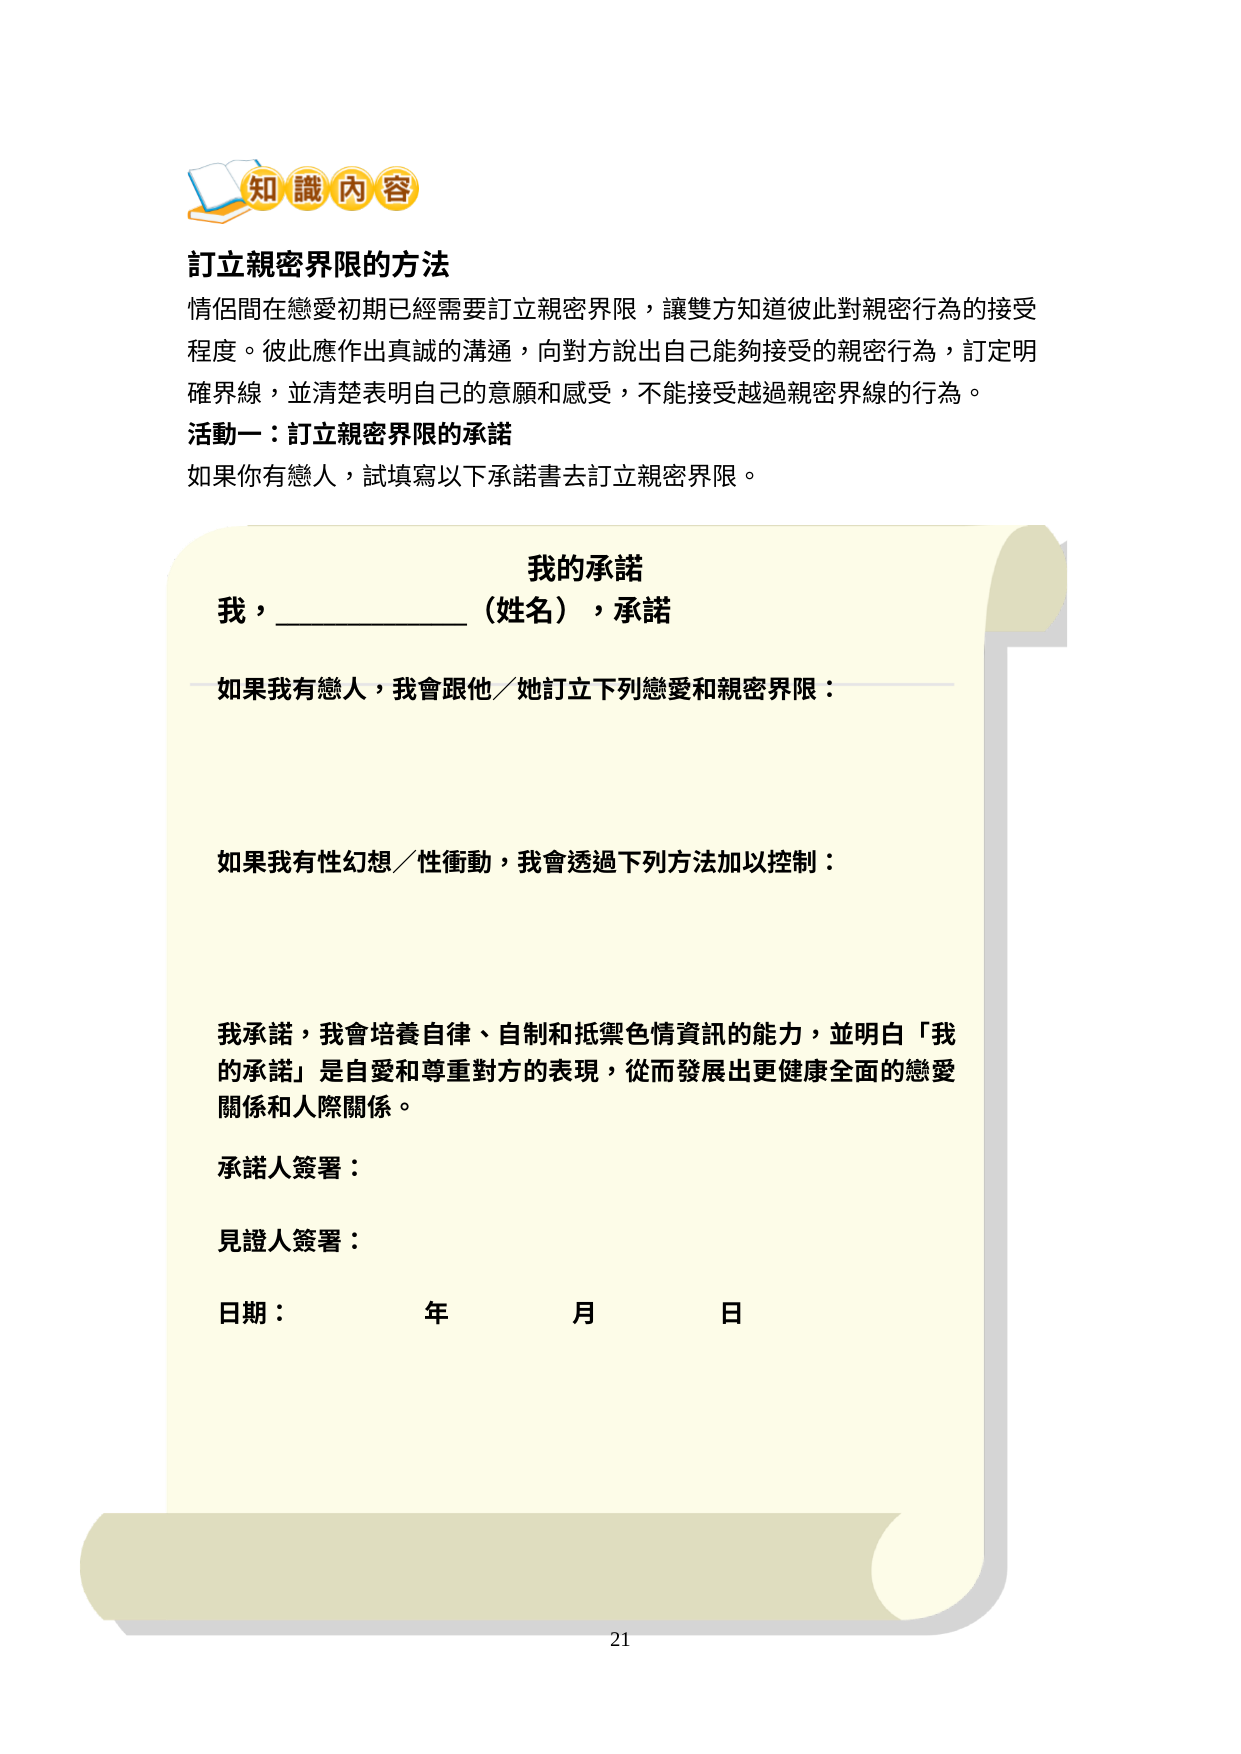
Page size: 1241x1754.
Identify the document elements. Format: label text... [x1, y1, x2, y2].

subtitle 活動一：訂立親密界限的承諾 [187, 415, 1053, 451]
picture [79, 525, 1068, 1636]
subtitle 訂立親密界限的方法 [187, 241, 1053, 283]
subtitle 情侶間在戀愛初期已經需要訂立親密界限，讓雙方知道彼此對親密行為的接受程度。彼此應作出真誠的溝通，向對方說出自己能夠接受的親密行為，訂定明確界線，並清楚表明自己的意願和感受，不能接受越過親密界線的行為。 [187, 290, 1053, 409]
picture [187, 159, 419, 224]
subtitle 如果你有戀人，試填寫以下承諾書去訂立親密界限。 [187, 456, 1053, 493]
